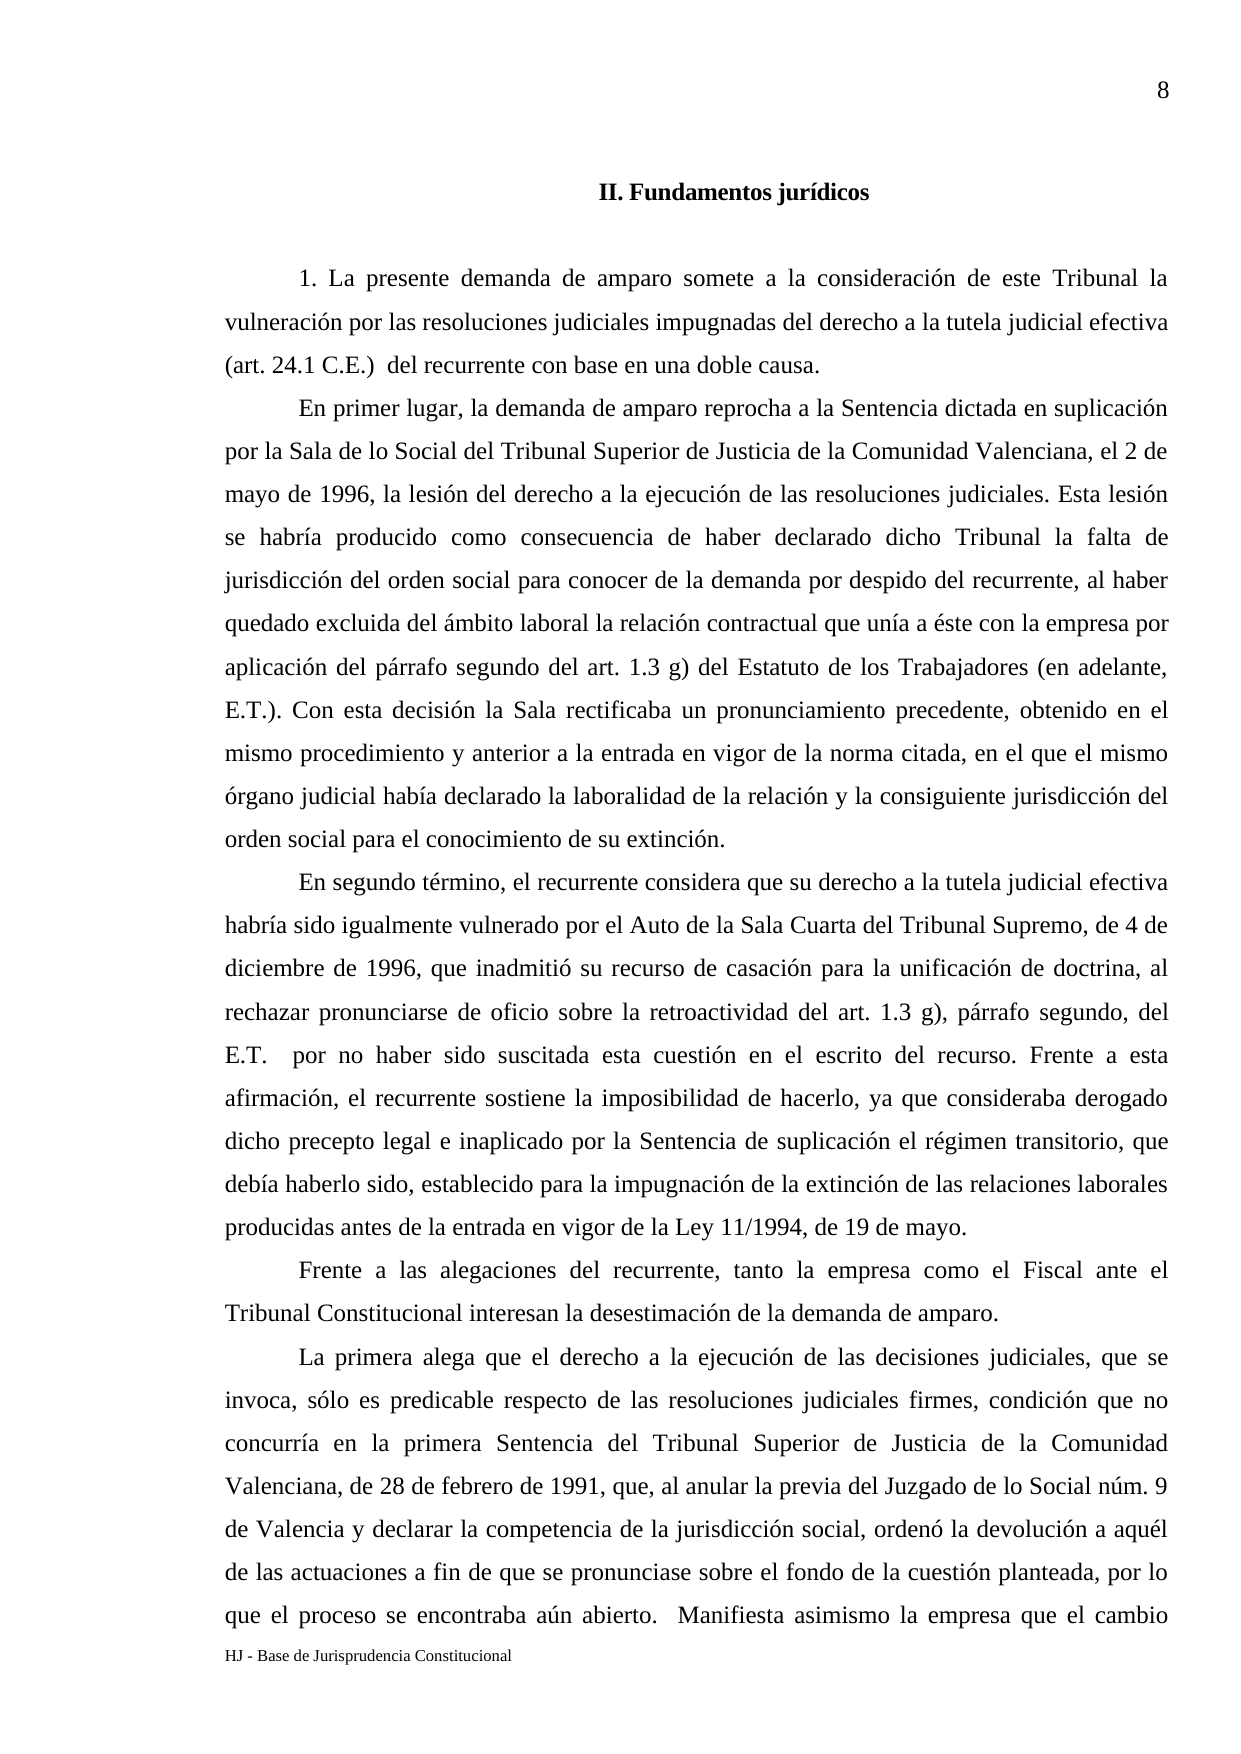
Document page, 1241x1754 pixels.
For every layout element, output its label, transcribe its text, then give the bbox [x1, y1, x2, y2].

text En segundo término, el recurrente considera que su derecho a la tutela judicial efectiva habría sido igualmente vulnerado por el Auto de la Sala Cuarta del Tribunal Supremo, de 4 de diciembre de 1996, que inadmitió su recurso de casación para la unificación de doctrina, al rechazar pronunciarse de oficio sobre la retroactividad del art. 1.3 g), párrafo segundo, del E.T. por no haber sido suscitada esta cuestión en el escrito del recurso. Frente a esta afirmación, el recurrente sostiene la imposibilidad de hacerlo, ya que consideraba derogado dicho precepto legal e inaplicado por la Sentencia de suplicación el régimen transitorio, que debía haberlo sido, establecido para la impugnación de la extinción de las relaciones laborales producidas antes de la entrada en vigor de la Ley 11/1994, de 19 de mayo. [224, 867, 1169, 1241]
text 1. La presente demanda de amparo somete a la consideración de este Tribunal la vulneración por las resoluciones judiciales impugnadas del derecho a la tutela judicial efectiva (art. 24.1 C.E.) del recurrente con base en una doble causa. [224, 263, 1169, 378]
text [224, 1342, 1169, 1629]
subtitle II. Fundamentos jurídicos [224, 177, 1169, 206]
text Frente a las alegaciones del recurrente, tanto la empresa como el Fiscal ante el Tribunal Constitucional interesan la desestimación de la demanda de amparo. [224, 1255, 1169, 1327]
text En primer lugar, la demanda de amparo reprocha a la Sentencia dictada en suplicación por la Sala de lo Social del Tribunal Superior de Justicia de la Comunidad Valenciana, el 2 de mayo de 1996, la lesión del derecho a la ejecución de las resoluciones judiciales. Esta lesión se habría producido como consecuencia de haber declarado dicho Tribunal la falta de jurisdicción del orden social para conocer de la demanda por despido del recurrente, al haber quedado excluida del ámbito laboral la relación contractual que unía a éste con la empresa por aplicación del párrafo segundo del art. 1.3 g) del Estatuto de los Trabajadores (en adelante, E.T.). Con esta decisión la Sala rectificaba un pronunciamiento precedente, obtenido en el mismo procedimiento y anterior a la entrada en vigor de la norma citada, en el que el mismo órgano judicial había declarado la laboralidad de la relación y la consiguiente jurisdicción del orden social para el conocimiento de su extinción. [224, 393, 1169, 853]
